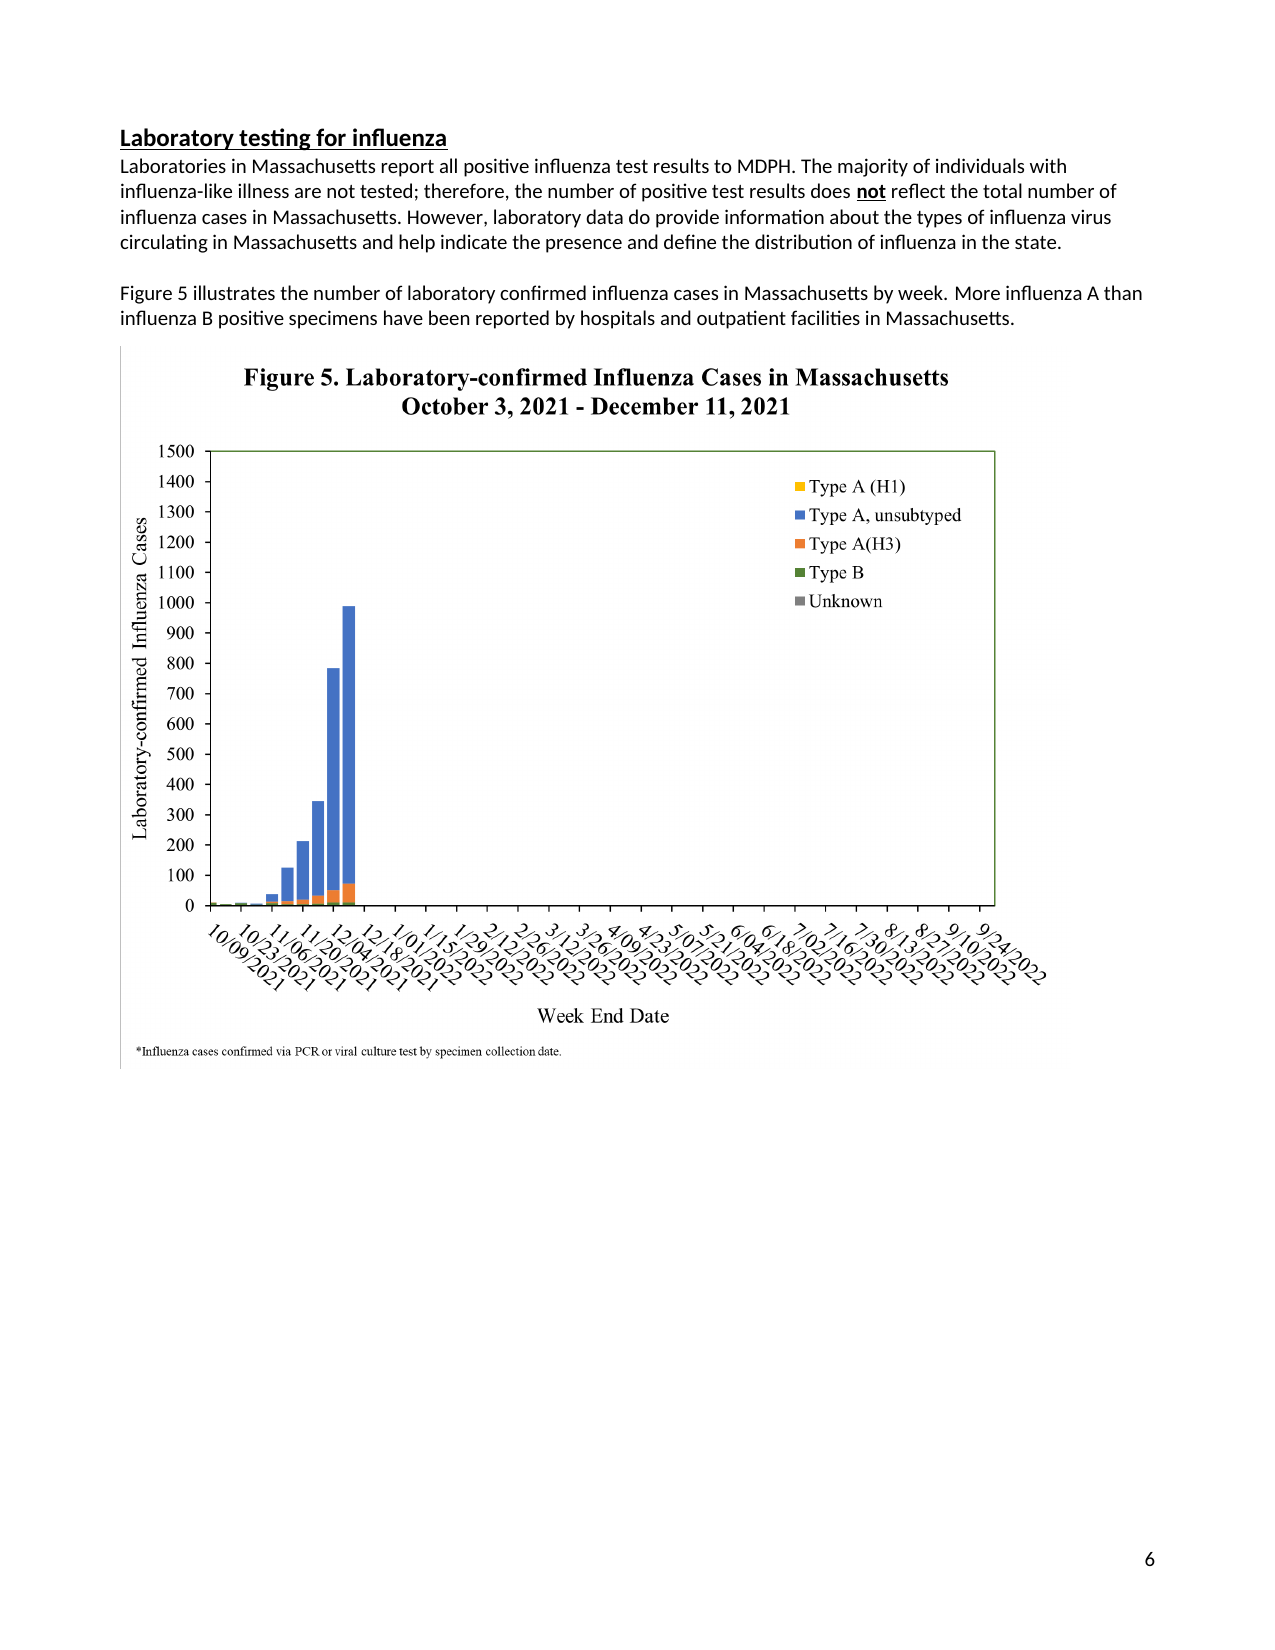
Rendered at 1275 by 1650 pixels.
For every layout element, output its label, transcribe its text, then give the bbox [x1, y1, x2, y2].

text Laboratory testing for influenza [120, 122, 1155, 153]
text Laboratories in Massachusetts report all positive influenza test results to MDPH. The majority of individuals with influenza-like illness are not tested; therefore, the number of positive test results does not reflect the total number of influenza cases in Massachusetts. However, laboratory data do provide information about the types of influenza virus circulating in Massachusetts and help indicate the presence and define the distribution of influenza in the state. [120, 153, 1155, 255]
text Figure 5 illustrates the number of laboratory confirmed influenza cases in Massachusetts by week. More influenza A than influenza B positive specimens have been reported by hospitals and outpatient facilities in Massachusetts. [120, 280, 1155, 331]
picture [120, 346, 1072, 1069]
